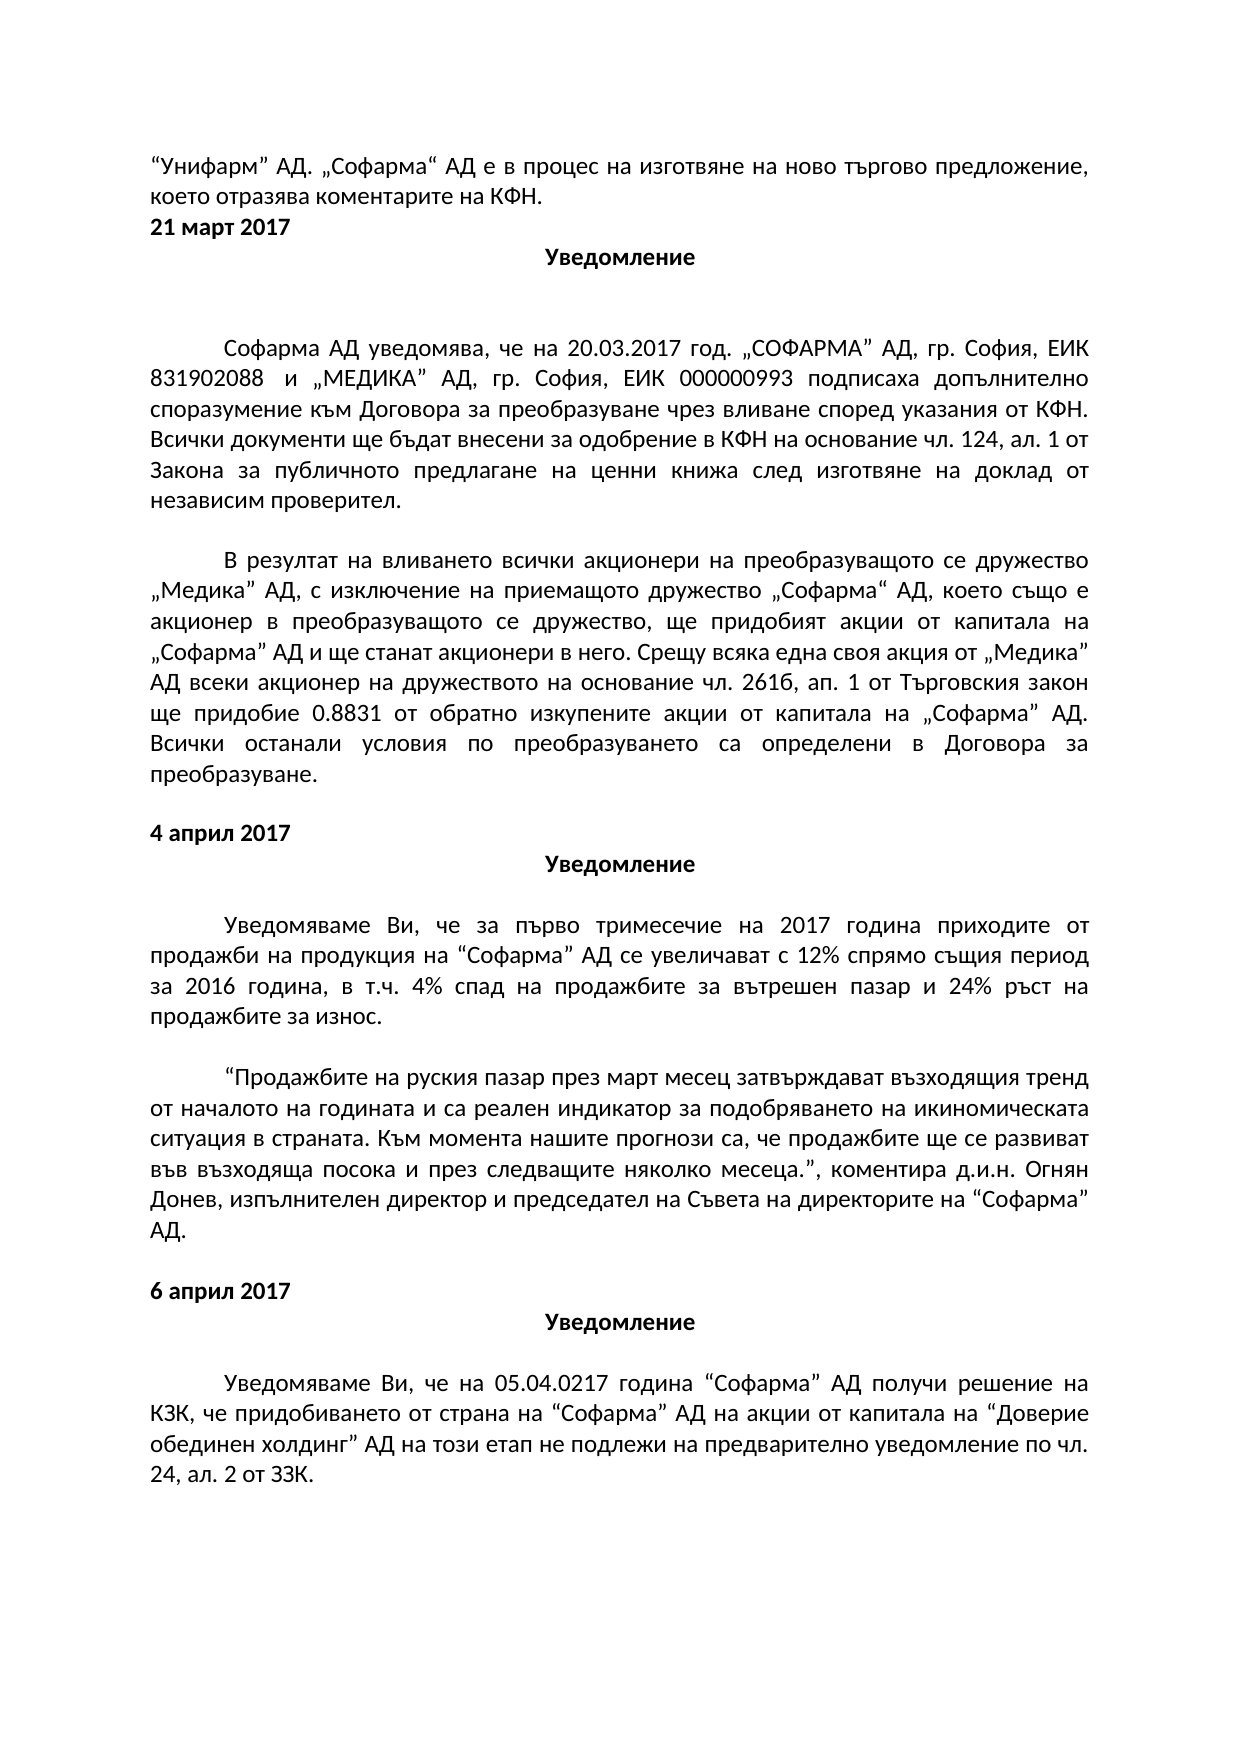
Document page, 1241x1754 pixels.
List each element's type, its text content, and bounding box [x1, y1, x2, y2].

text “Продажбите на руския пазар през март месец затвърждават възходящия тренд от началото на годината и са реален индикатор за подобряването на икиномическата ситуация в страната. Към момента нашите прогнози са, че продажбите ще се развиват във възходяща посока и през следващите няколко месеца.”, коментира д.и.н. Огнян Донев, изпълнителен директор и председател на Съвета на директорите на “Софарма” АД. [150, 1062, 1090, 1245]
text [150, 150, 1090, 211]
text 6 април 2017 [150, 1275, 1090, 1306]
text В резултат на вливането всички акционери на преобразуващото се дружество „Медика” АД, с изключение на приемащото дружество „Софарма“ АД, което също е акционер в преобразуващото се дружество, ще придобият акции от капитала на „Софарма” АД и ще станат акционери в него. Срещу всяка една своя акция от „Медика” АД всеки акционер на дружеството на основание чл. 261б, ап. 1 от Търговския закон ще придобие 0.8831 от обратно изкупените акции от капитала на „Софарма” АД. Всички останали условия по преобразуването са определени в Договора за преобразуване. [150, 544, 1090, 788]
text Софарма АД уведомява, че на 20.03.2017 год. „СОФАРМА” АД, гр. София, ЕИК 831902088 и „МЕДИКА” АД, гр. София, ЕИК 000000993 подписаха допълнително споразумение към Договора за преобразуване чрез вливане според указания от КФН. Всички документи ще бъдат внесени за одобрение в КФН на основание чл. 124, ал. 1 от Закона за публичното предлагане на ценни книжа след изготвяне на доклад от независим проверител. [150, 332, 1090, 515]
text Уведомяваме Ви, че за първо тримесечие на 2017 година приходите от продажби на продукция на “Софарма” АД се увеличават с 12% спрямо същия период за 2016 година, в т.ч. 4% спад на продажбите за вътрешен пазар и 24% ръст на продажбите за износ. [150, 909, 1090, 1031]
text Уведомяваме Ви, че на 05.04.0217 година “Софарма” АД получи решение на КЗК, че придобиването от страна на “Софарма” АД на акции от капитала на “Доверие обединен холдинг” АД на този етап не подлежи на предварително уведомление по чл. 24, ал. 2 от ЗЗК. [150, 1367, 1090, 1489]
text Уведомление [150, 242, 1090, 272]
text Уведомление [150, 1306, 1090, 1336]
text 21 март 2017 [150, 211, 1090, 242]
text 4 април 2017 [150, 817, 1090, 848]
text Уведомление [150, 848, 1090, 878]
